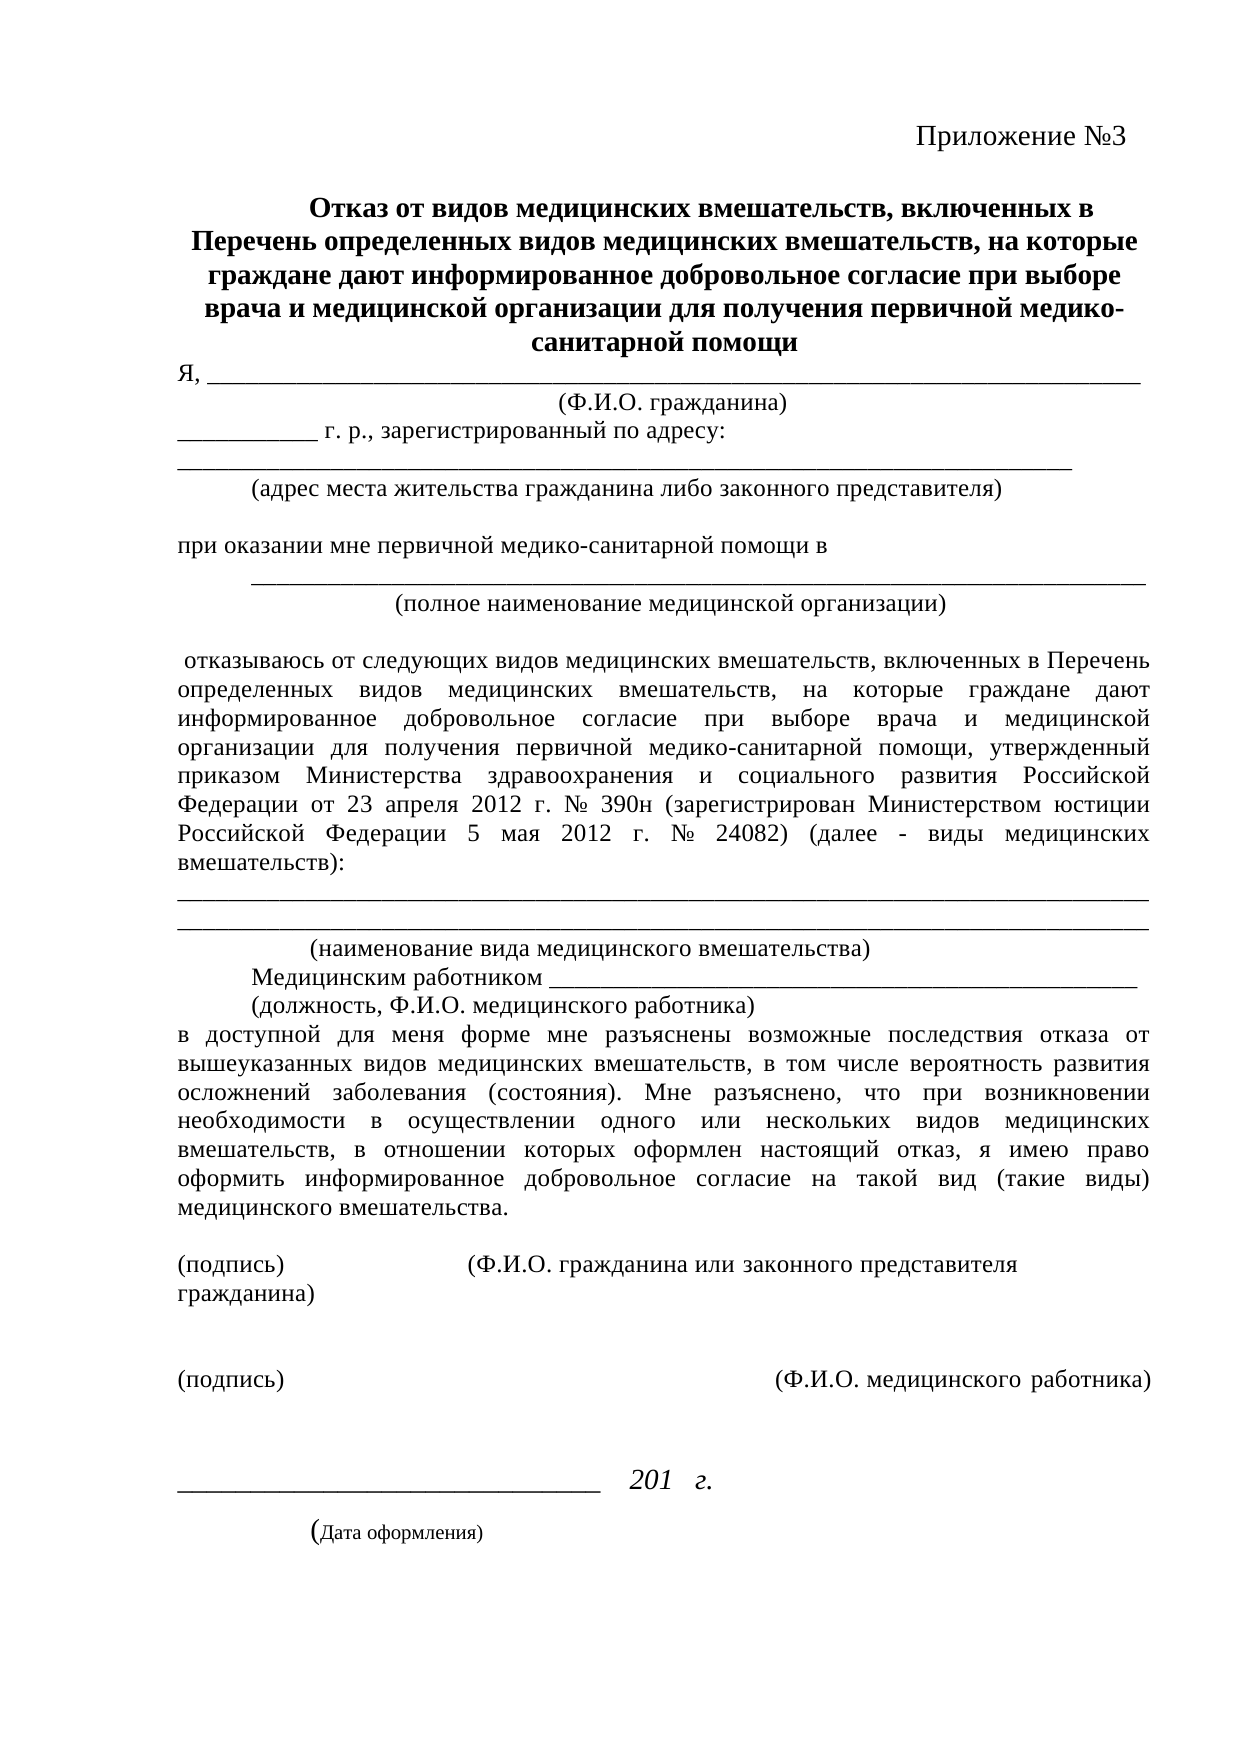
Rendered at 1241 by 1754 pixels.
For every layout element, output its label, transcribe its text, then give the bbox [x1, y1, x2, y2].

text Я, _________________________________________________________________________ [177, 358, 1152, 387]
text ______________________________________________________________________ [177, 444, 1152, 473]
text (полное наименование медицинской организации) [177, 588, 1152, 617]
text ___________ г. р., зарегистрированный по адресу: [177, 415, 1152, 444]
text ____________________________________________________________________________ [177, 904, 1152, 933]
text _____________________________ 201 г. [177, 1462, 1152, 1496]
text (Ф.И.О. гражданина) [177, 387, 1152, 415]
text Приложение №3 [177, 118, 1152, 152]
text в доступной для меня форме мне разъяснены возможные последствия отказа от вышеуказанных видов медицинских вмешательств, в том числе вероятность развития осложнений заболевания (состояния). Мне разъяснено, что при возникновении необходимости в осуществлении одного или нескольких видов медицинских вмешательств, в отношении которых оформлен настоящий отказ, я имею право оформить информированное добровольное согласие на такой вид (такие виды) медицинского вмешательства. [177, 1019, 1152, 1220]
text ____________________________________________________________________________ [177, 875, 1152, 904]
text Медицинским работником ______________________________________________ [177, 962, 1152, 990]
text при оказании мне первичной медико-санитарной помощи в [177, 530, 1152, 559]
text ______________________________________________________________________ [177, 559, 1152, 588]
text (подпись) (Ф.И.О. медицинского работника) [177, 1364, 1152, 1393]
text (подпись) (Ф.И.О. гражданина или законного представителя гражданина) [177, 1249, 1152, 1307]
text Отказ от видов медицинских вмешательств, включенных в Перечень определенных видов медицинских вмешательств, на которые граждане дают информированное добровольное согласие при выборе врача и медицинской организации для получения первичной медико-санитарной помощи [177, 190, 1152, 358]
text отказываюсь от следующих видов медицинских вмешательств, включенных в Перечень определенных видов медицинских вмешательств, на которые граждане дают информированное добровольное согласие при выборе врача и медицинской организации для получения первичной медико-санитарной помощи, утвержденный приказом Министерства здравоохранения и социального развития Российской Федерации от 23 апреля 2012 г. № 390н (зарегистрирован Министерством юстиции Российской Федерации 5 мая 2012 г. № 24082) (далее - виды медицинских вмешательств): [177, 645, 1152, 875]
text (наименование вида медицинского вмешательства) [177, 933, 1152, 962]
text (должность, Ф.И.О. медицинского работника) [177, 990, 1152, 1019]
text (адрес места жительства гражданина либо законного представителя) [177, 473, 1152, 502]
text (Дата оформления) [310, 1512, 1152, 1546]
